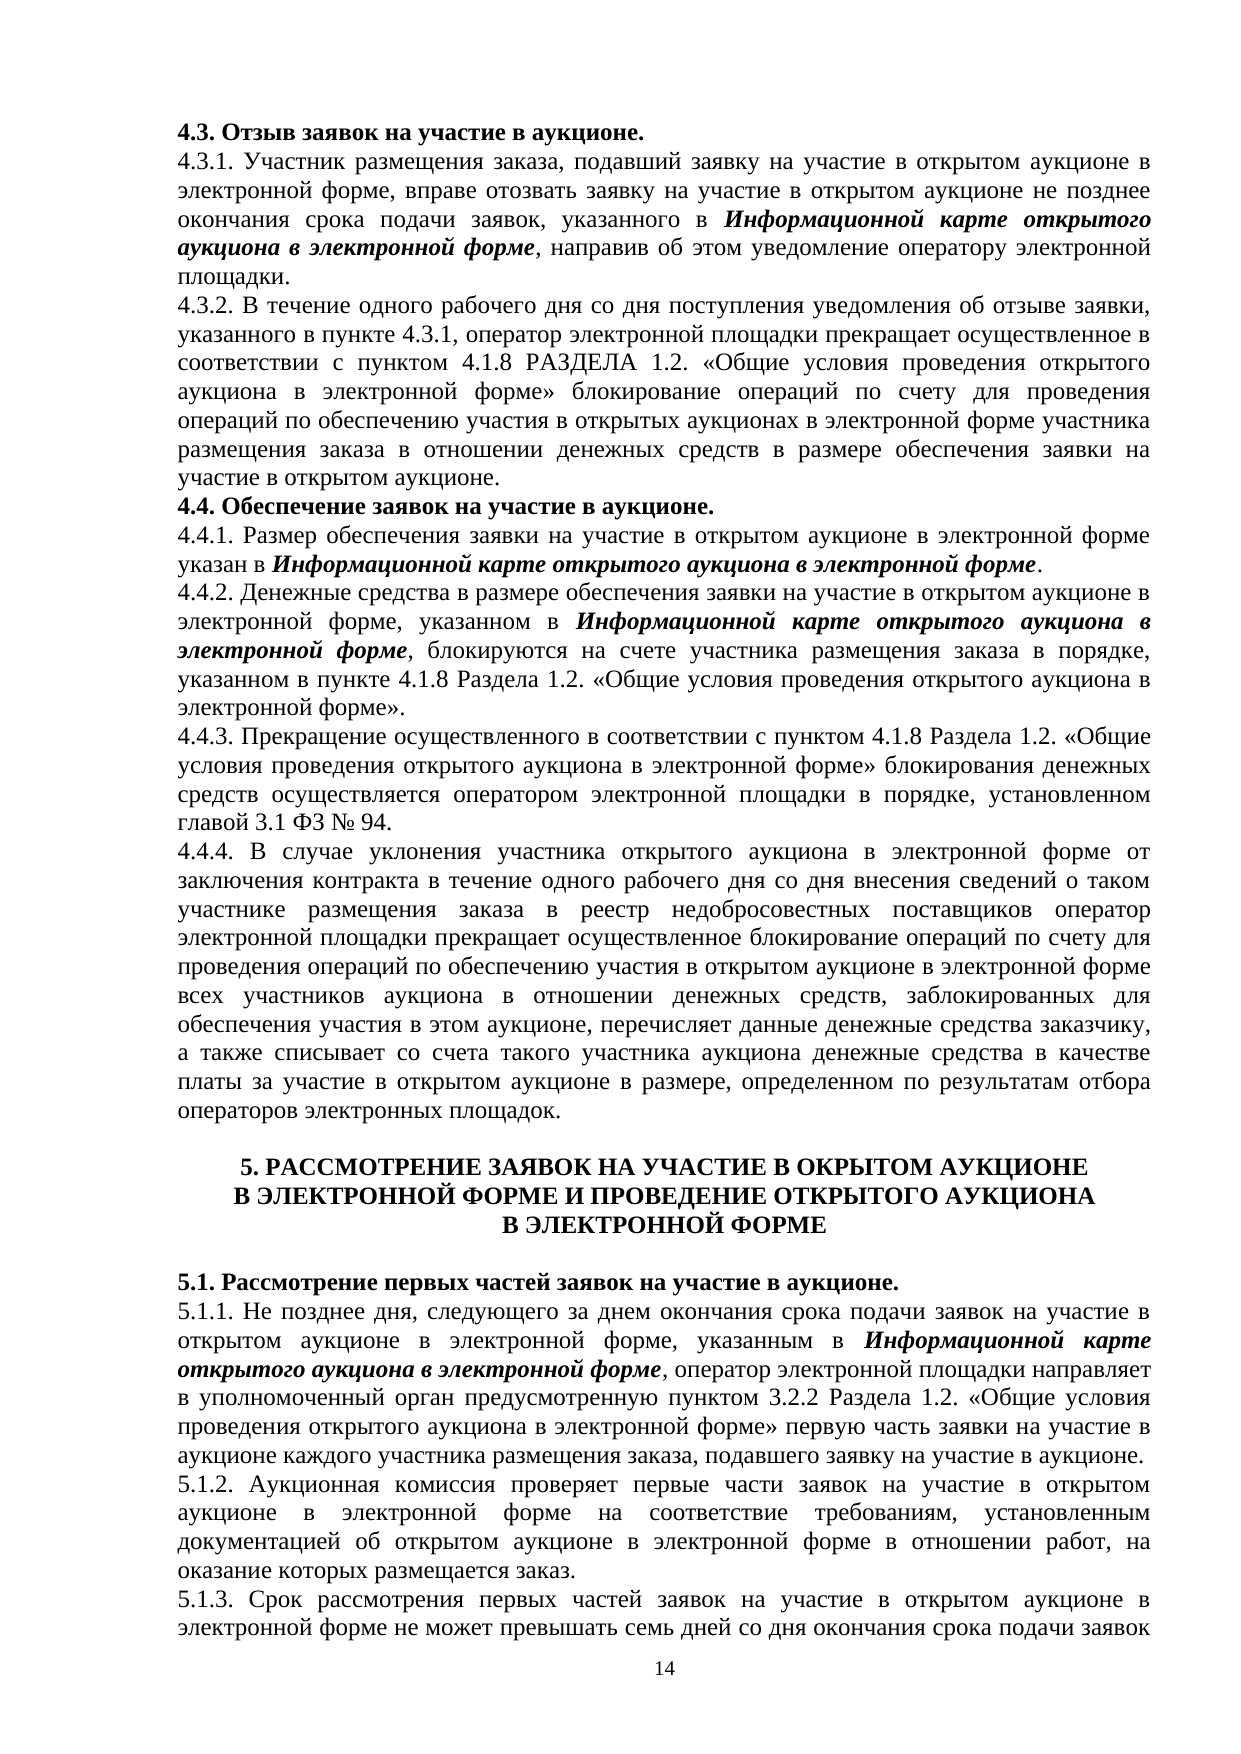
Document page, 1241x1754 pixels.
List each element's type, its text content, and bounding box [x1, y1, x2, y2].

text 5.1. Рассмотрение первых частей заявок на участие в аукционе. [177, 1267, 1152, 1296]
text 4.3.1. Участник размещения заказа, подавший заявку на участие в открытом аукционе в электронной форме, вправе отозвать заявку на участие в открытом аукционе не позднее окончания срока подачи заявок, указанного в Информационной карте открытого аукциона в электронной форме, направив об этом уведомление оператору электронной площадки. [177, 146, 1152, 290]
text В ЭЛЕКТРОННОЙ ФОРМЕ И ПРОВЕДЕНИЕ ОТКРЫТОГО АУКЦИОНА [177, 1181, 1152, 1210]
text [177, 1584, 1152, 1641]
text 4.4. Обеспечение заявок на участие в аукционе. [177, 491, 1152, 520]
text 5.1.2. Аукционная комиссия проверяет первые части заявок на участие в открытом аукционе в электронной форме на соответствие требованиям, установленным документацией об открытом аукционе в электронной форме в отношении работ, на оказание которых размещается заказ. [177, 1469, 1152, 1584]
text 4.3. Отзыв заявок на участие в аукционе. [177, 117, 1152, 146]
text 4.4.1. Размер обеспечения заявки на участие в открытом аукционе в электронной форме указан в Информационной карте открытого аукциона в электронной форме. [177, 520, 1152, 577]
text 4.3.2. В течение одного рабочего дня со дня поступления уведомления об отзыве заявки, указанного в пункте 4.3.1, оператор электронной площадки прекращает осуществленное в соответствии с пунктом 4.1.8 РАЗДЕЛА 1.2. «Общие условия проведения открытого аукциона в электронной форме» блокирование операций по счету для проведения операций по обеспечению участия в открытых аукционах в электронной форме участника размещения заказа в отношении денежных средств в размере обеспечения заявки на участие в открытом аукционе. [177, 290, 1152, 491]
text 4.4.4. В случае уклонения участника открытого аукциона в электронной форме от заключения контракта в течение одного рабочего дня со дня внесения сведений о таком участнике размещения заказа в реестр недобросовестных поставщиков оператор электронной площадки прекращает осуществленное блокирование операций по счету для проведения операций по обеспечению участия в открытом аукционе в электронной форме всех участников аукциона в отношении денежных средств, заблокированных для обеспечения участия в этом аукционе, перечисляет данные денежные средства заказчику, а также списывает со счета такого участника аукциона денежные средства в качестве платы за участие в открытом аукционе в размере, определенном по результатам отбора операторов электронных площадок. [177, 836, 1152, 1124]
text 5.1.1. Не позднее дня, следующего за днем окончания срока подачи заявок на участие в открытом аукционе в электронной форме, указанным в Информационной карте открытого аукциона в электронной форме, оператор электронной площадки направляет в уполномоченный орган предусмотренную пунктом 3.2.2 Раздела 1.2. «Общие условия проведения открытого аукциона в электронной форме» первую часть заявки на участие в аукционе каждого участника размещения заказа, подавшего заявку на участие в аукционе. [177, 1296, 1152, 1469]
text 4.4.3. Прекращение осуществленного в соответствии с пунктом 4.1.8 Раздела 1.2. «Общие условия проведения открытого аукциона в электронной форме» блокирования денежных средств осуществляется оператором электронной площадки в порядке, установленном главой 3.1 ФЗ № 94. [177, 721, 1152, 836]
text 5. РАССМОТРЕНИЕ ЗАЯВОК НА УЧАСТИЕ В ОКРЫТОМ АУКЦИОНЕ [177, 1152, 1152, 1181]
text 4.4.2. Денежные средства в размере обеспечения заявки на участие в открытом аукционе в электронной форме, указанном в Информационной карте открытого аукциона в электронной форме, блокируются на счете участника размещения заказа в порядке, указанном в пункте 4.1.8 Раздела 1.2. «Общие условия проведения открытого аукциона в электронной форме». [177, 577, 1152, 721]
text В ЭЛЕКТРОННОЙ ФОРМЕ [177, 1210, 1152, 1239]
